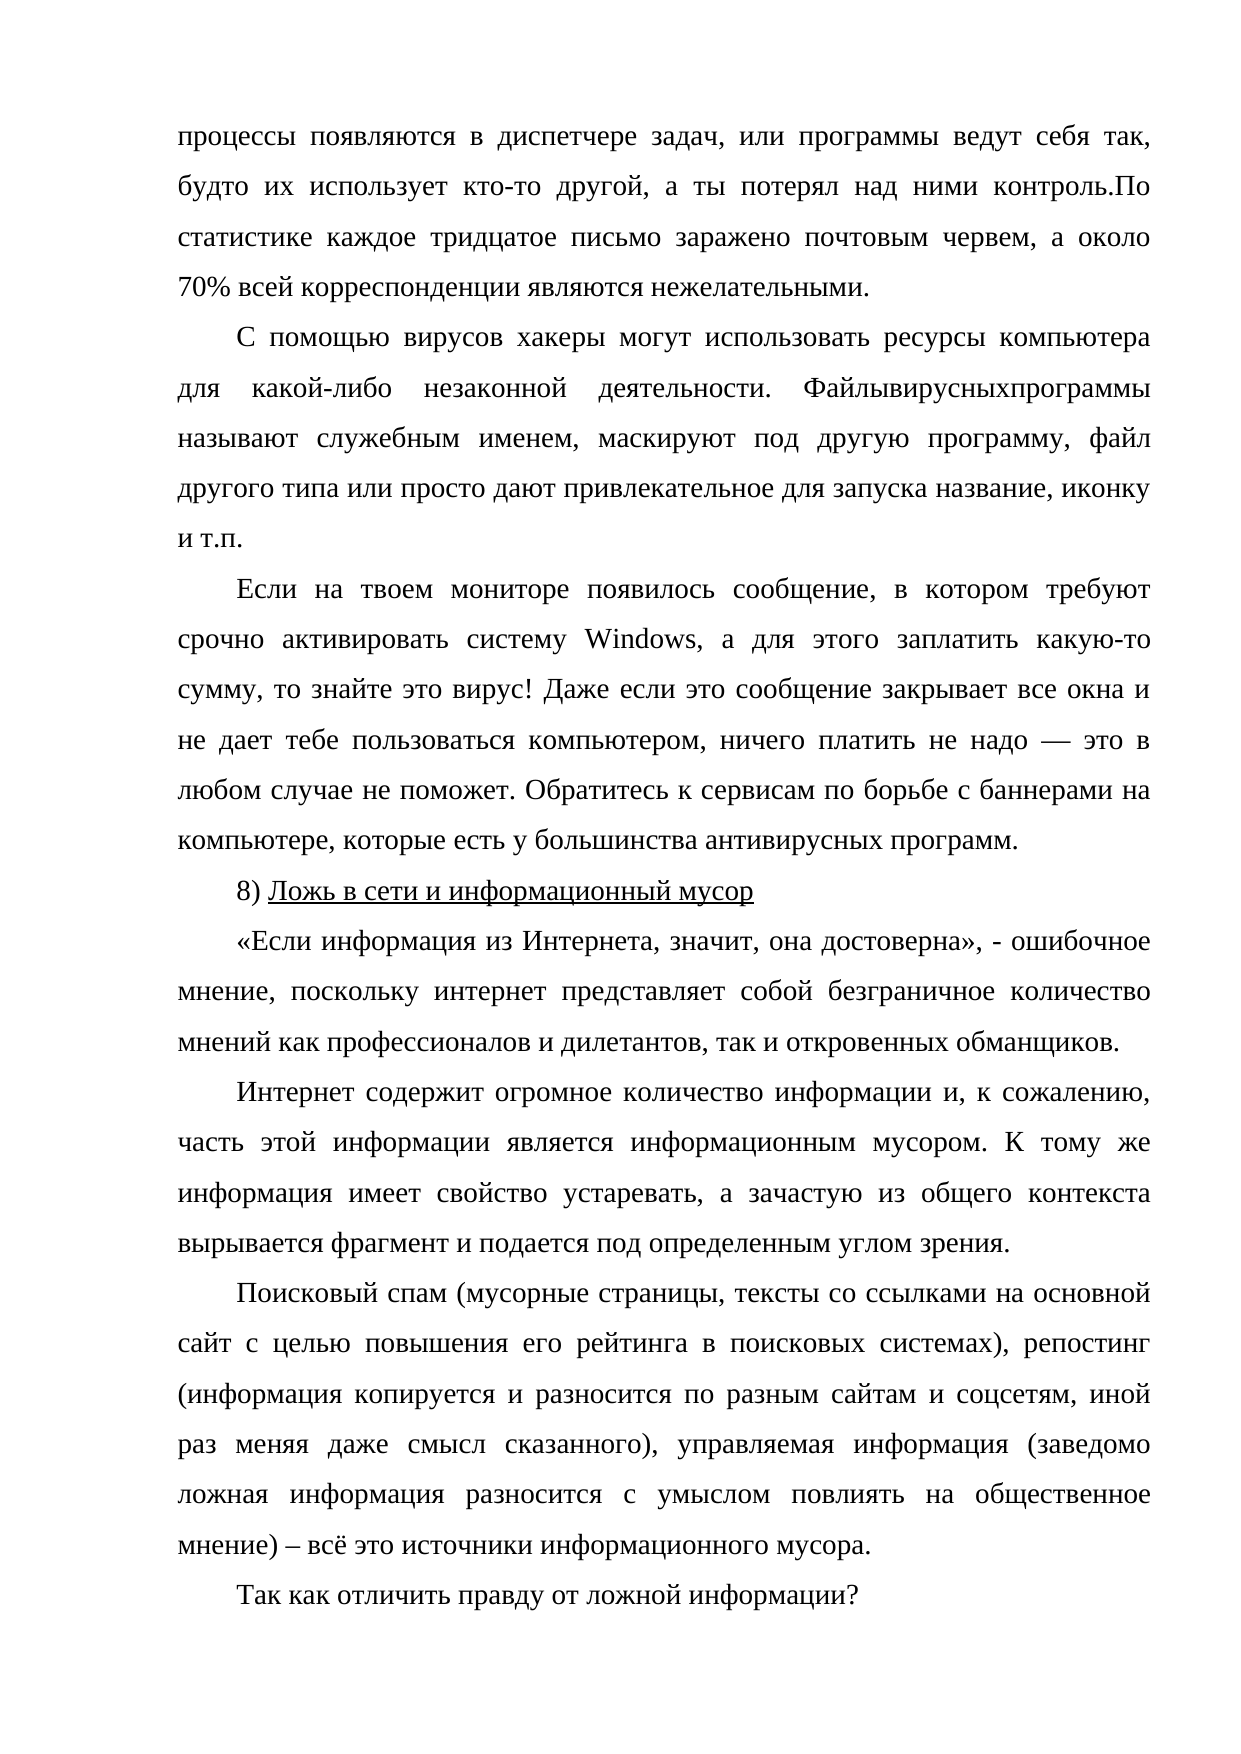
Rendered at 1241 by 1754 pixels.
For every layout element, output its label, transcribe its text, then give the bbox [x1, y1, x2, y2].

text Интернет содержит огромное количество информации и, к сожалению, часть этой информации является информационным мусором. К тому же информация имеет свойство устаревать, а зачастую из общего контекста вырывается фрагмент и подается под определенным углом зрения. [177, 1074, 1152, 1258]
text 8) Ложь в сети и информационный мусор [177, 873, 1152, 906]
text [177, 118, 1152, 303]
text Поисковый спам (мусорные страницы, тексты со ссылками на основной сайт с целью повышения его рейтинга в поисковых системах), репостинг (информация копируется и разносится по разным сайтам и соцсетям, иной раз меняя даже смысл сказанного), управляемая информация (заведомо ложная информация разносится с умыслом повлиять на общественное мнение) – всё это источники информационного мусора. [177, 1275, 1152, 1560]
text Если на твоем мониторе появилось сообщение, в котором требуют срочно активировать систему Windows, а для этого заплатить какую-то сумму, то знайте это вирус! Даже если это сообщение закрывает все окна и не дает тебе пользоваться компьютером, ничего платить не надо — это в любом случае не поможет. Обратитесь к сервисам по борьбе с баннерами на компьютере, которые есть у большинства антивирусных программ. [177, 571, 1152, 856]
text Так как отличить правду от ложной информации? [177, 1577, 1152, 1611]
text «Если информация из Интернета, значит, она достоверна», - ошибочное мнение, поскольку интернет представляет собой безграничное количество мнений как профессионалов и дилетантов, так и откровенных обманщиков. [177, 923, 1152, 1057]
text С помощью вирусов хакеры могут использовать ресурсы компьютера для какой-либо незаконной деятельности. Файлывирусныхпрограммы называют служебным именем, маскируют под другую программу, файл другого типа или просто дают привлекательное для запуска название, иконку и т.п. [177, 319, 1152, 554]
